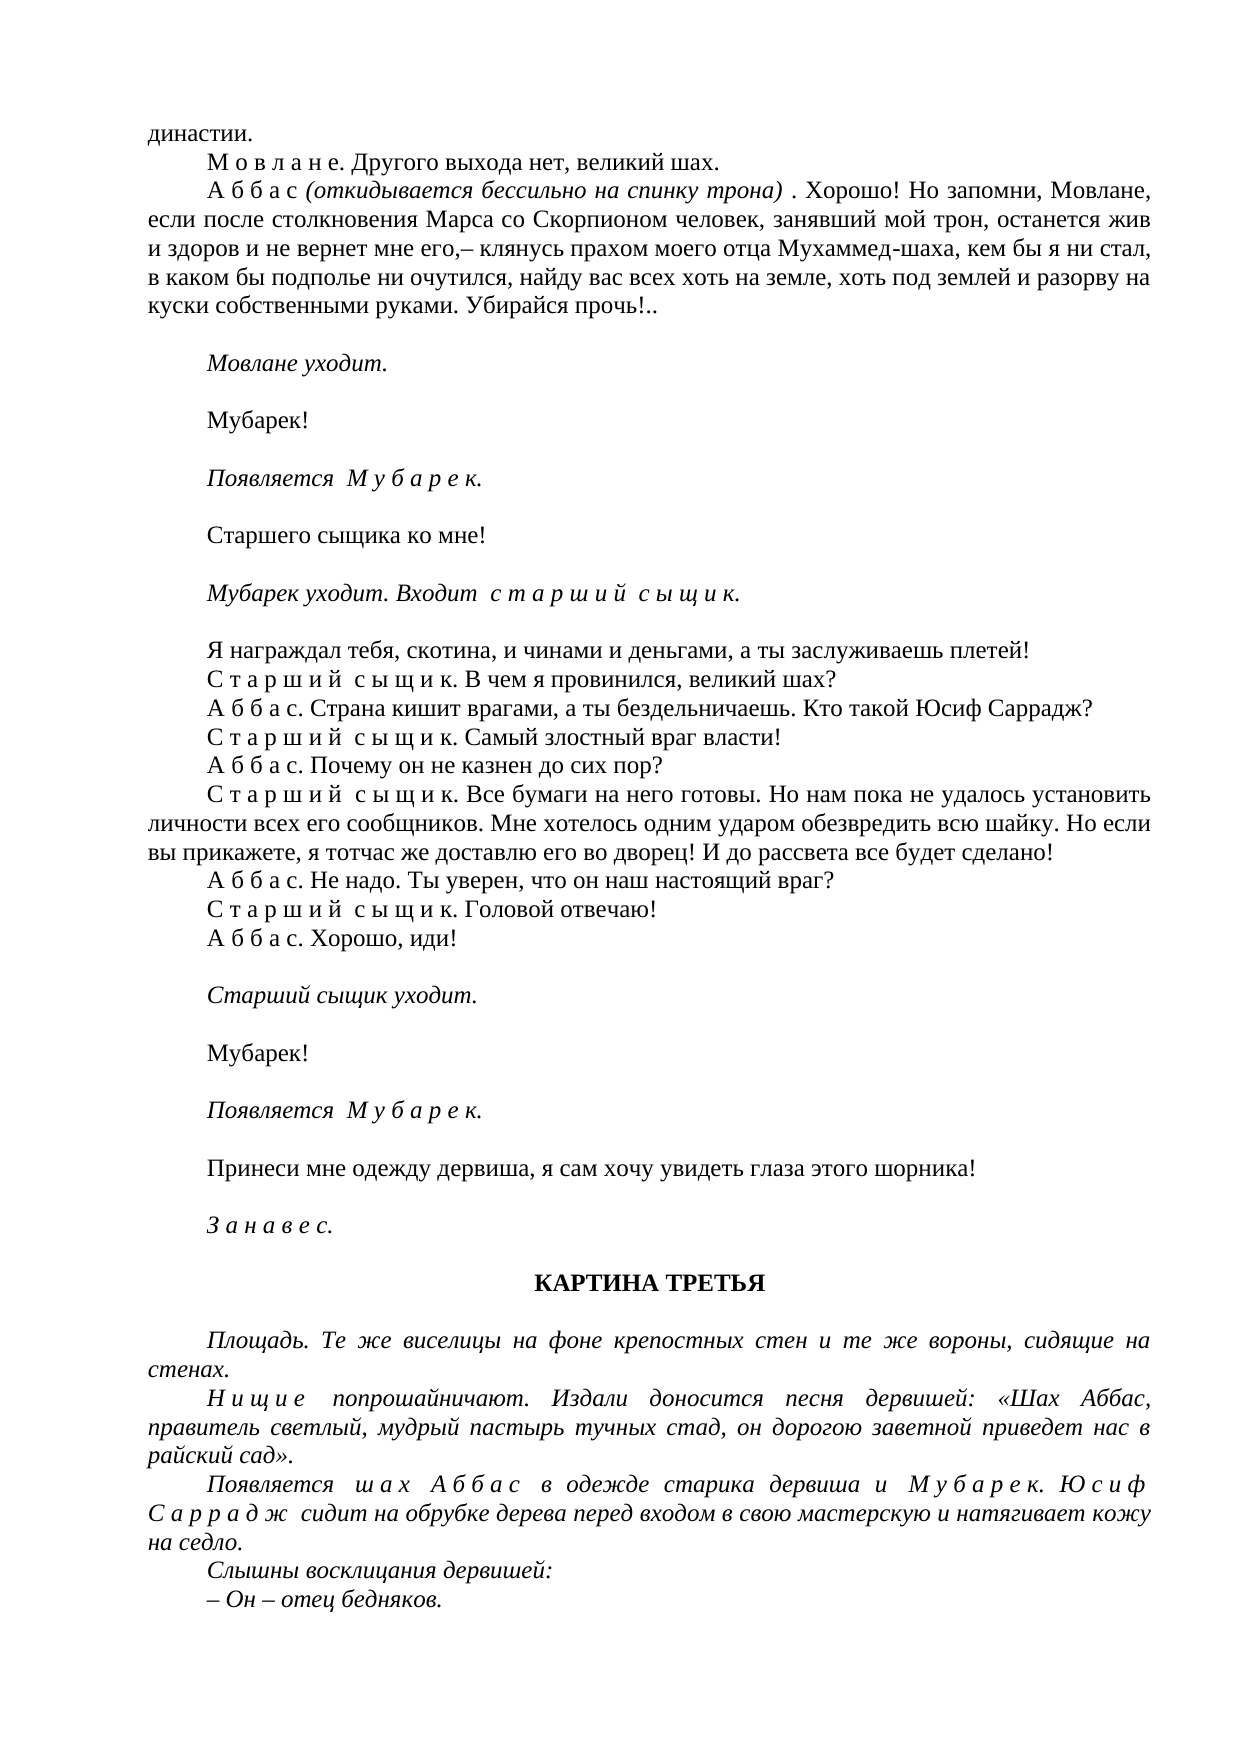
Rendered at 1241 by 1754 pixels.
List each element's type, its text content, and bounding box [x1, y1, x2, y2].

subtitle КАРТИНА ТРЕТЬЯ [148, 1268, 1152, 1297]
text Мубарек! [148, 1038, 1152, 1067]
text – Он – отец бедняков. [148, 1584, 1152, 1613]
text Мубарек уходит. Входит с т а р ш и й с ы щ и к. [148, 578, 1152, 607]
text С т а р ш и й с ы щ и к. Головой отвечаю! [148, 894, 1152, 923]
text Слышны восклицания дервишей: [148, 1556, 1152, 1584]
text Появляется М у б а р е к. [148, 463, 1152, 492]
text Мовлане уходит. [148, 348, 1152, 377]
text С т а р ш и й с ы щ и к. В чем я провинился, великий шах? [148, 664, 1152, 693]
text А б б а с. Страна кишит врагами, а ты бездельничаешь. Кто такой Юсиф Саррадж? [148, 693, 1152, 722]
text Принеси мне одежду дервиша, я сам хочу увидеть глаза этого шорника! [148, 1153, 1152, 1182]
text Появляется ш а х А б б а с в одежде старика дервиша и М у б а р е к. Ю с и ф С а р р а д ж сидит на обрубке дерева перед входом в свою мастерскую и натягивает кожу на седло. [148, 1469, 1152, 1556]
text А б б а с. Хорошо, иди! [148, 923, 1152, 952]
text З а н а в е с. [148, 1211, 1152, 1239]
text С т а р ш и й с ы щ и к. Все бумаги на него готовы. Но нам пока не удалось установить личности всех его сообщников. Мне хотелось одним ударом обезвредить всю шайку. Но если вы прикажете, я тотчас же доставлю его во дворец! И до рассвета все будет сделано! [148, 779, 1152, 866]
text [148, 118, 1152, 147]
text А б б а с (откидывается бессильно на спинку трона) . Хорошо! Но запомни, Мовлане, если после столкновения Марса со Скорпионом человек, занявший мой трон, останется жив и здоров и не вернет мне его,– клянусь прахом моего отца Мухаммед-шаха, кем бы я ни стал, в каком бы подполье ни очутился, найду вас всех хоть на земле, хоть под землей и разорву на куски собственными руками. Убирайся прочь!.. [148, 176, 1152, 319]
text С т а р ш и й с ы щ и к. Самый злостный враг власти! [148, 722, 1152, 751]
text Появляется М у б а р е к. [148, 1096, 1152, 1124]
text Старшего сыщика ко мне! [148, 521, 1152, 549]
text Я награждал тебя, скотина, и чинами и деньгами, а ты заслуживаешь плетей! [148, 636, 1152, 664]
text Площадь. Те же виселицы на фоне крепостных стен и те же вороны, сидящие на стенах. [148, 1326, 1152, 1383]
text А б б а с. Почему он не казнен до сих пор? [148, 751, 1152, 779]
text Мубарек! [148, 406, 1152, 434]
text М о в л а н е. Другого выхода нет, великий шах. [148, 147, 1152, 176]
text Н и щ и е попрошайничают. Издали доносится песня дервишей: «Шах Аббас, правитель светлый, мудрый пастырь тучных стад, он дорогою заветной приведет нас в райский сад». [148, 1383, 1152, 1469]
text А б б а с. Не надо. Ты уверен, что он наш настоящий враг? [148, 866, 1152, 894]
text Старший сыщик уходит. [148, 981, 1152, 1009]
